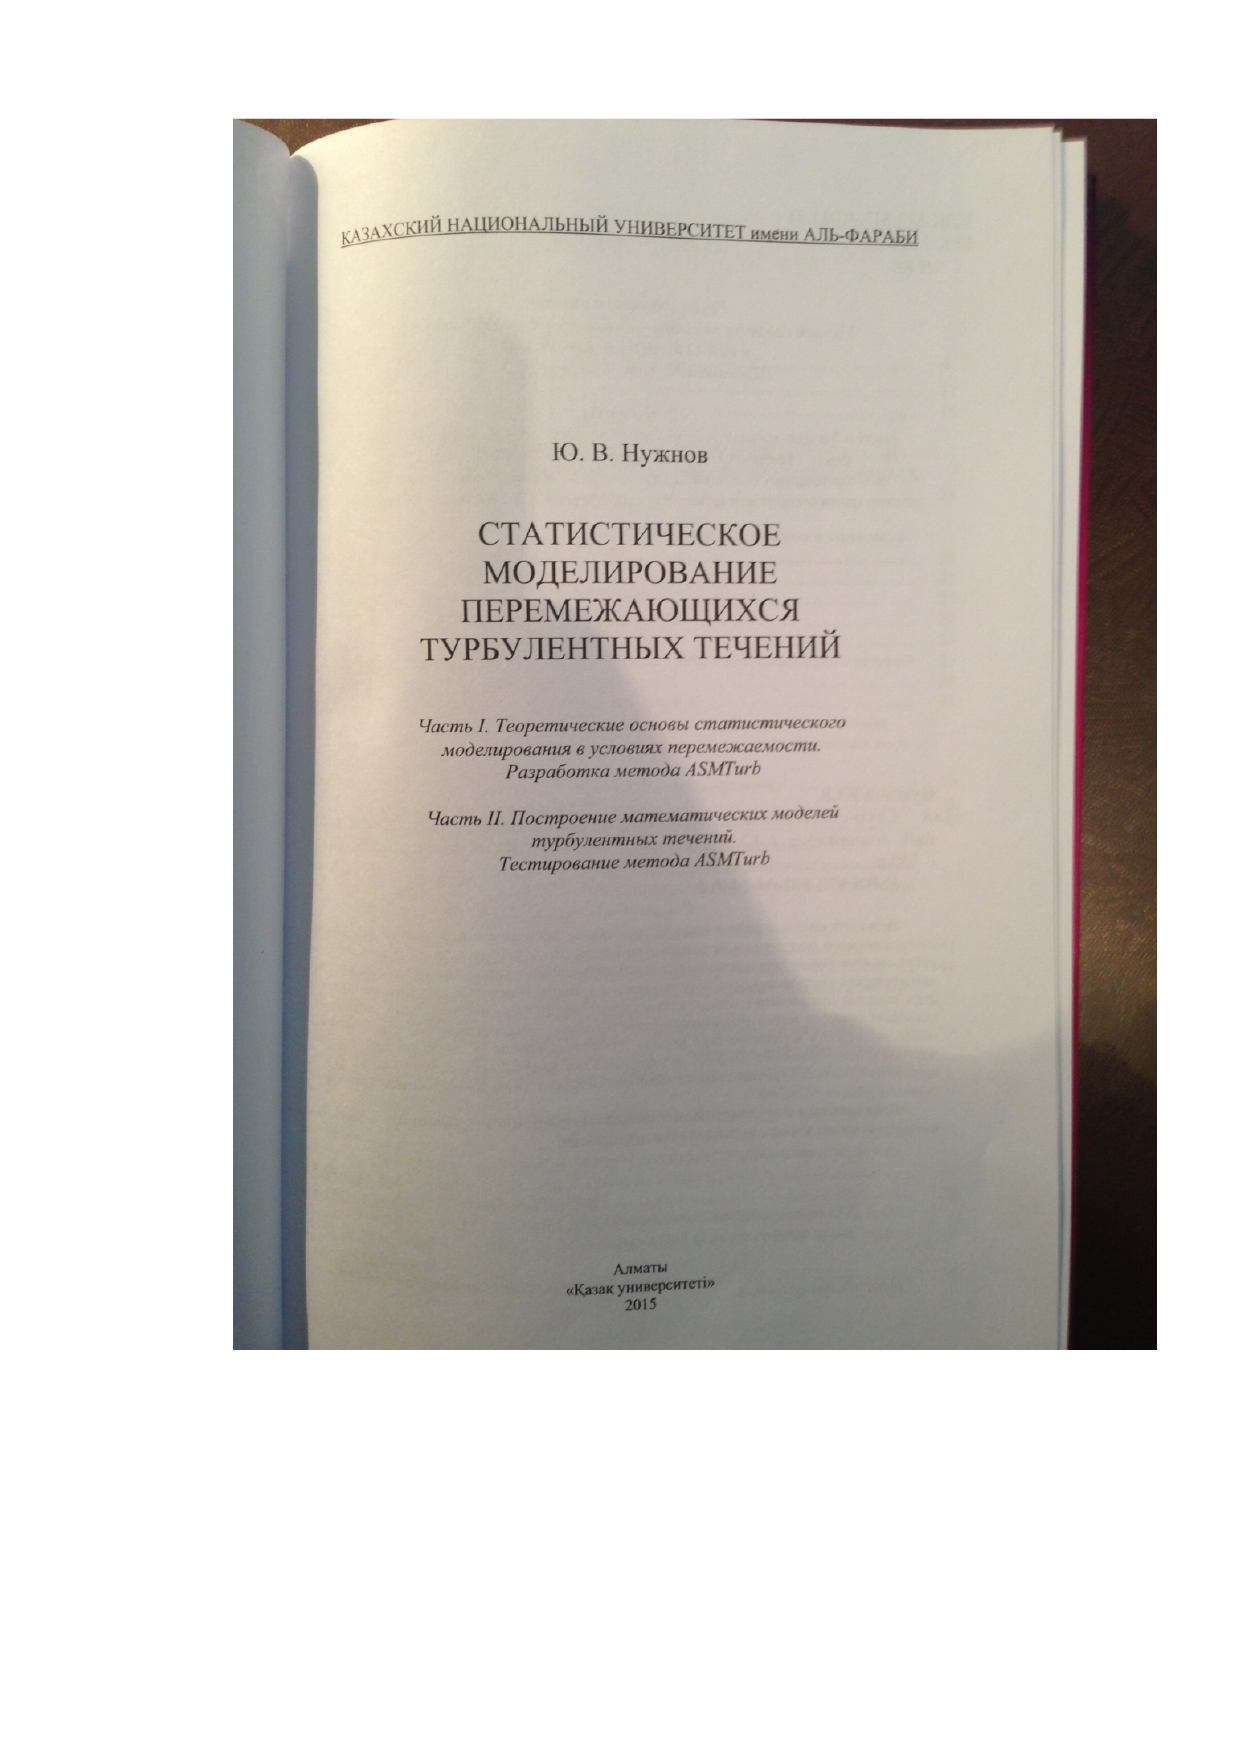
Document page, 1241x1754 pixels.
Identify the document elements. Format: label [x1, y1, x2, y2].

picture [234, 120, 1157, 1349]
